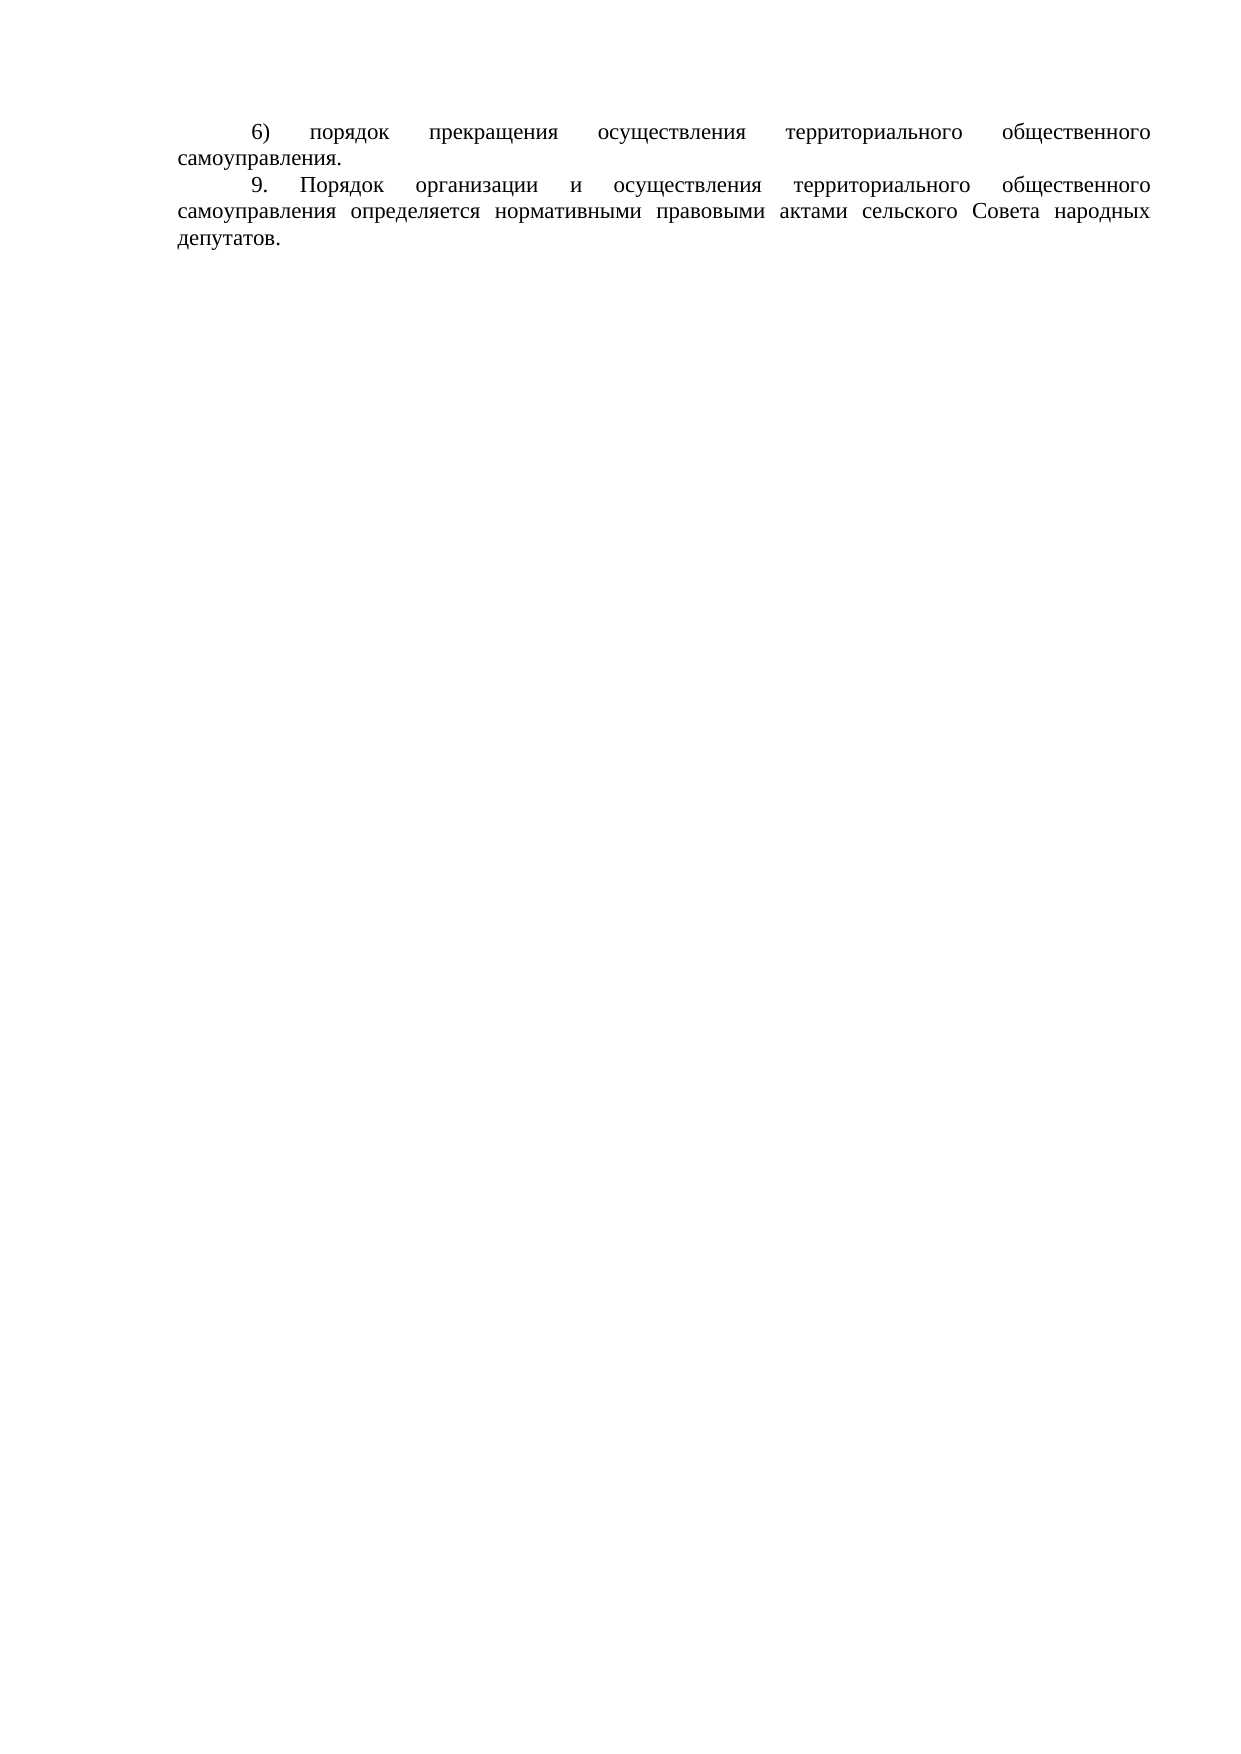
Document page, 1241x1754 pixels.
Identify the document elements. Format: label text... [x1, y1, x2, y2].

text 9. Порядок организации и осуществления территориального общественного самоуправления определяется нормативными правовыми актами сельского Совета народных депутатов. [177, 171, 1152, 250]
text 6) порядок прекращения осуществления территориального общественного самоуправления. [177, 118, 1152, 171]
